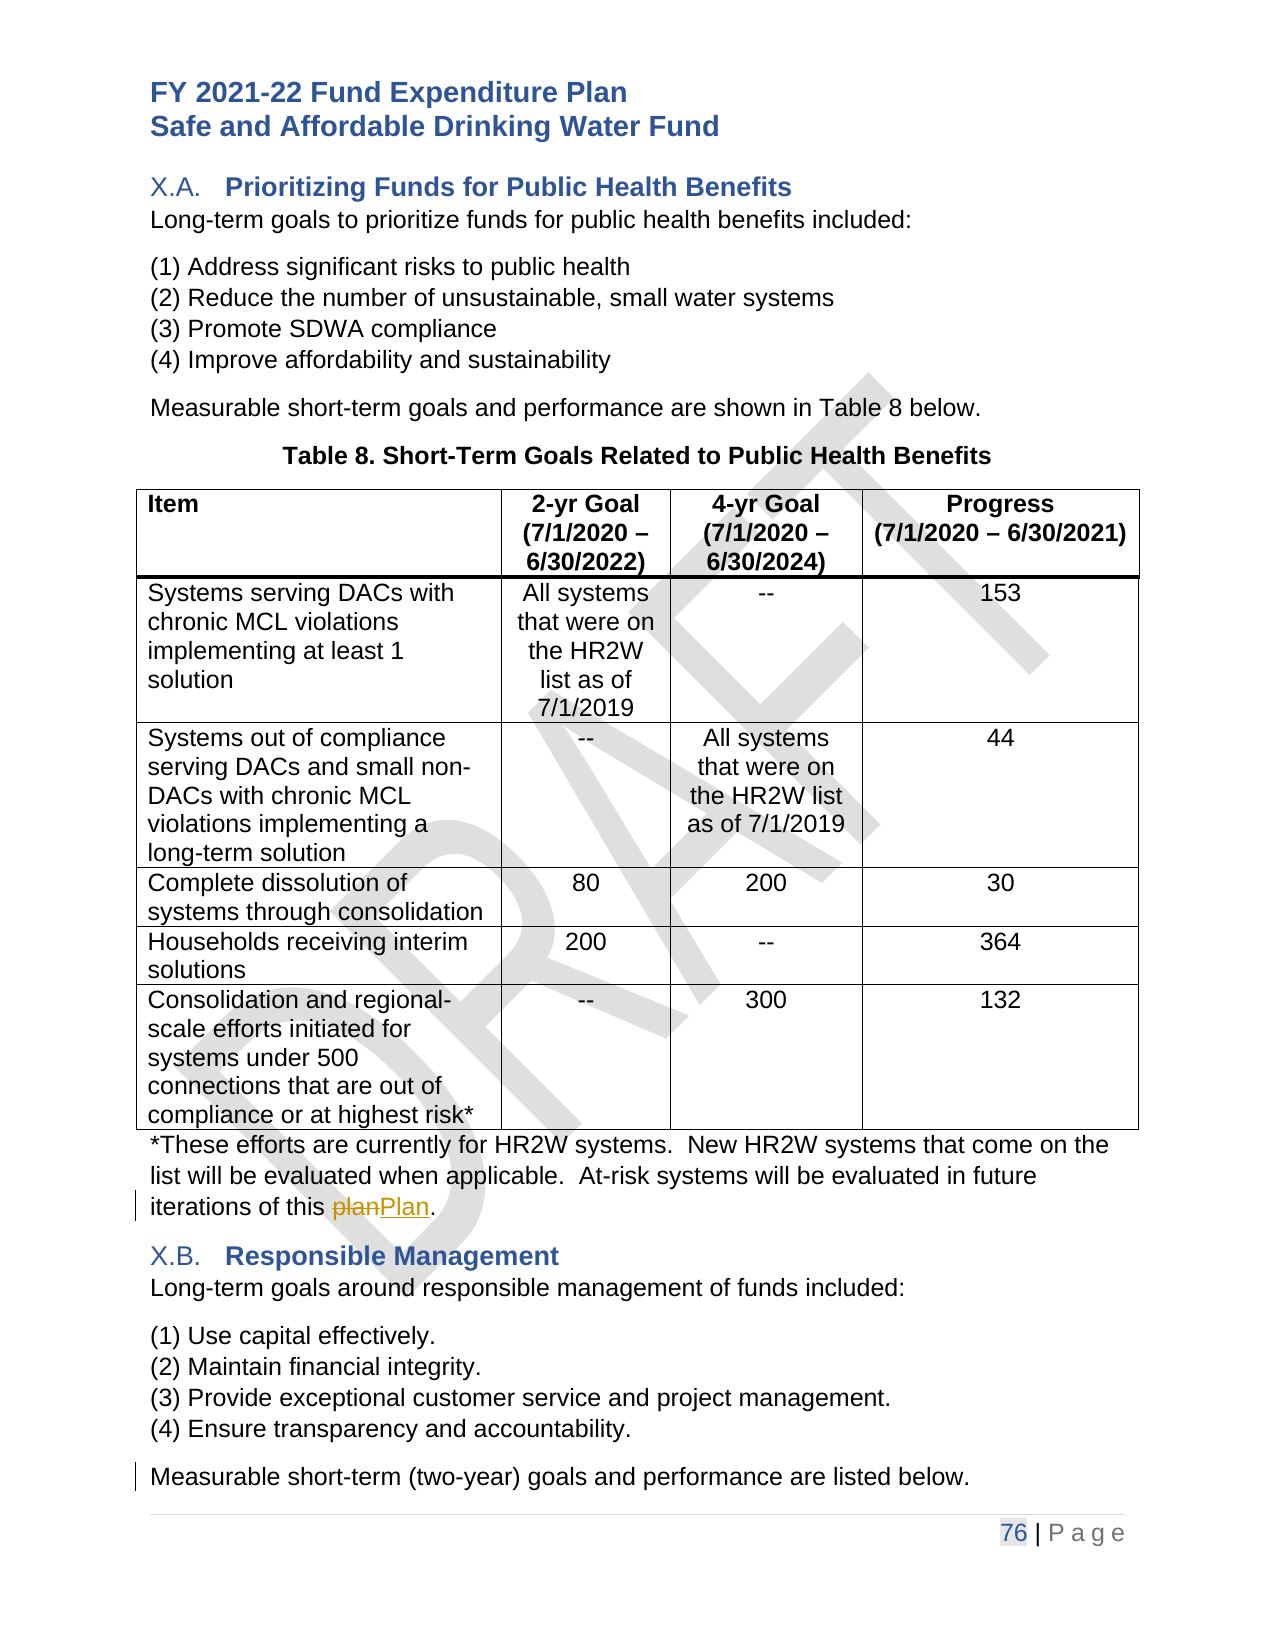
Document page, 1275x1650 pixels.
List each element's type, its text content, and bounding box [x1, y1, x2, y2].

table_cell Complete dissolution of systems through consolidation [137, 868, 501, 926]
subtitle Responsible Management [150, 1240, 1125, 1271]
table_cell 44 [863, 723, 1138, 867]
table_cell 364 [863, 927, 1138, 984]
table_cell All systems that were on the HR2W list as of 7/1/2019 [671, 723, 862, 867]
table_cell -- [671, 579, 862, 722]
table_cell Consolidation and regional-scale efforts initiated for systems under 500 connections that are out of compliance or at highest risk* [137, 985, 501, 1129]
text Long-term goals to prioritize funds for public health benefits included: [150, 204, 1125, 233]
table_cell 80 [502, 868, 670, 926]
list Reduce the number of unsustainable, small water systems [150, 283, 1125, 312]
table_cell Systems serving DACs with chronic MCL violations implementing at least 1 solution [137, 579, 501, 722]
text *These efforts are currently for HR2W systems. New HR2W systems that come on the list will be evaluated when applicable. At-risk systems will be evaluated in future iterations of this . [150, 1130, 1125, 1221]
table_cell -- [502, 985, 670, 1129]
list Use capital effectively. [150, 1321, 1125, 1350]
list Ensure transparency and accountability. [150, 1414, 1125, 1443]
table_header Item [137, 490, 501, 575]
text Measurable short-term (two-year) goals and performance are listed below. [150, 1462, 1125, 1491]
list Address significant risks to public health [150, 252, 1125, 281]
table_cell -- [502, 723, 670, 867]
subtitle Measurable short-term goals and performance are shown in Table 8 below. [150, 393, 1125, 422]
table_cell 200 [671, 868, 862, 926]
table_cell 153 [863, 579, 1138, 722]
table_cell 200 [502, 927, 670, 984]
table_cell All systems that were on the HR2W list as of 7/1/2019 [502, 579, 670, 722]
list Provide exceptional customer service and project management. [150, 1383, 1125, 1412]
text Long-term goals around responsible management of funds included: [150, 1273, 1125, 1302]
table_header 2-yr Goal (7/1/2020 – 6/30/2022) [502, 490, 670, 575]
table_header 4-yr Goal (7/1/2020 – 6/30/2024) [671, 490, 862, 575]
list Maintain financial integrity. [150, 1352, 1125, 1381]
table_cell 300 [671, 985, 862, 1129]
list Improve affordability and sustainability [150, 345, 1125, 374]
table_header Progress (7/1/2020 – 6/30/2021) [863, 490, 1139, 575]
table_cell Households receiving interim solutions [137, 927, 501, 984]
table_cell 132 [863, 985, 1138, 1129]
text Table 8. Short-Term Goals Related to Public Health Benefits [150, 441, 1125, 469]
table_cell -- [671, 927, 862, 984]
table_cell Systems out of compliance serving DACs and small non-DACs with chronic MCL violations implementing a long-term solution [137, 723, 501, 867]
list Promote SDWA compliance [150, 314, 1125, 343]
table_cell 30 [863, 868, 1138, 926]
subtitle Prioritizing Funds for Public Health Benefits [150, 171, 1125, 202]
